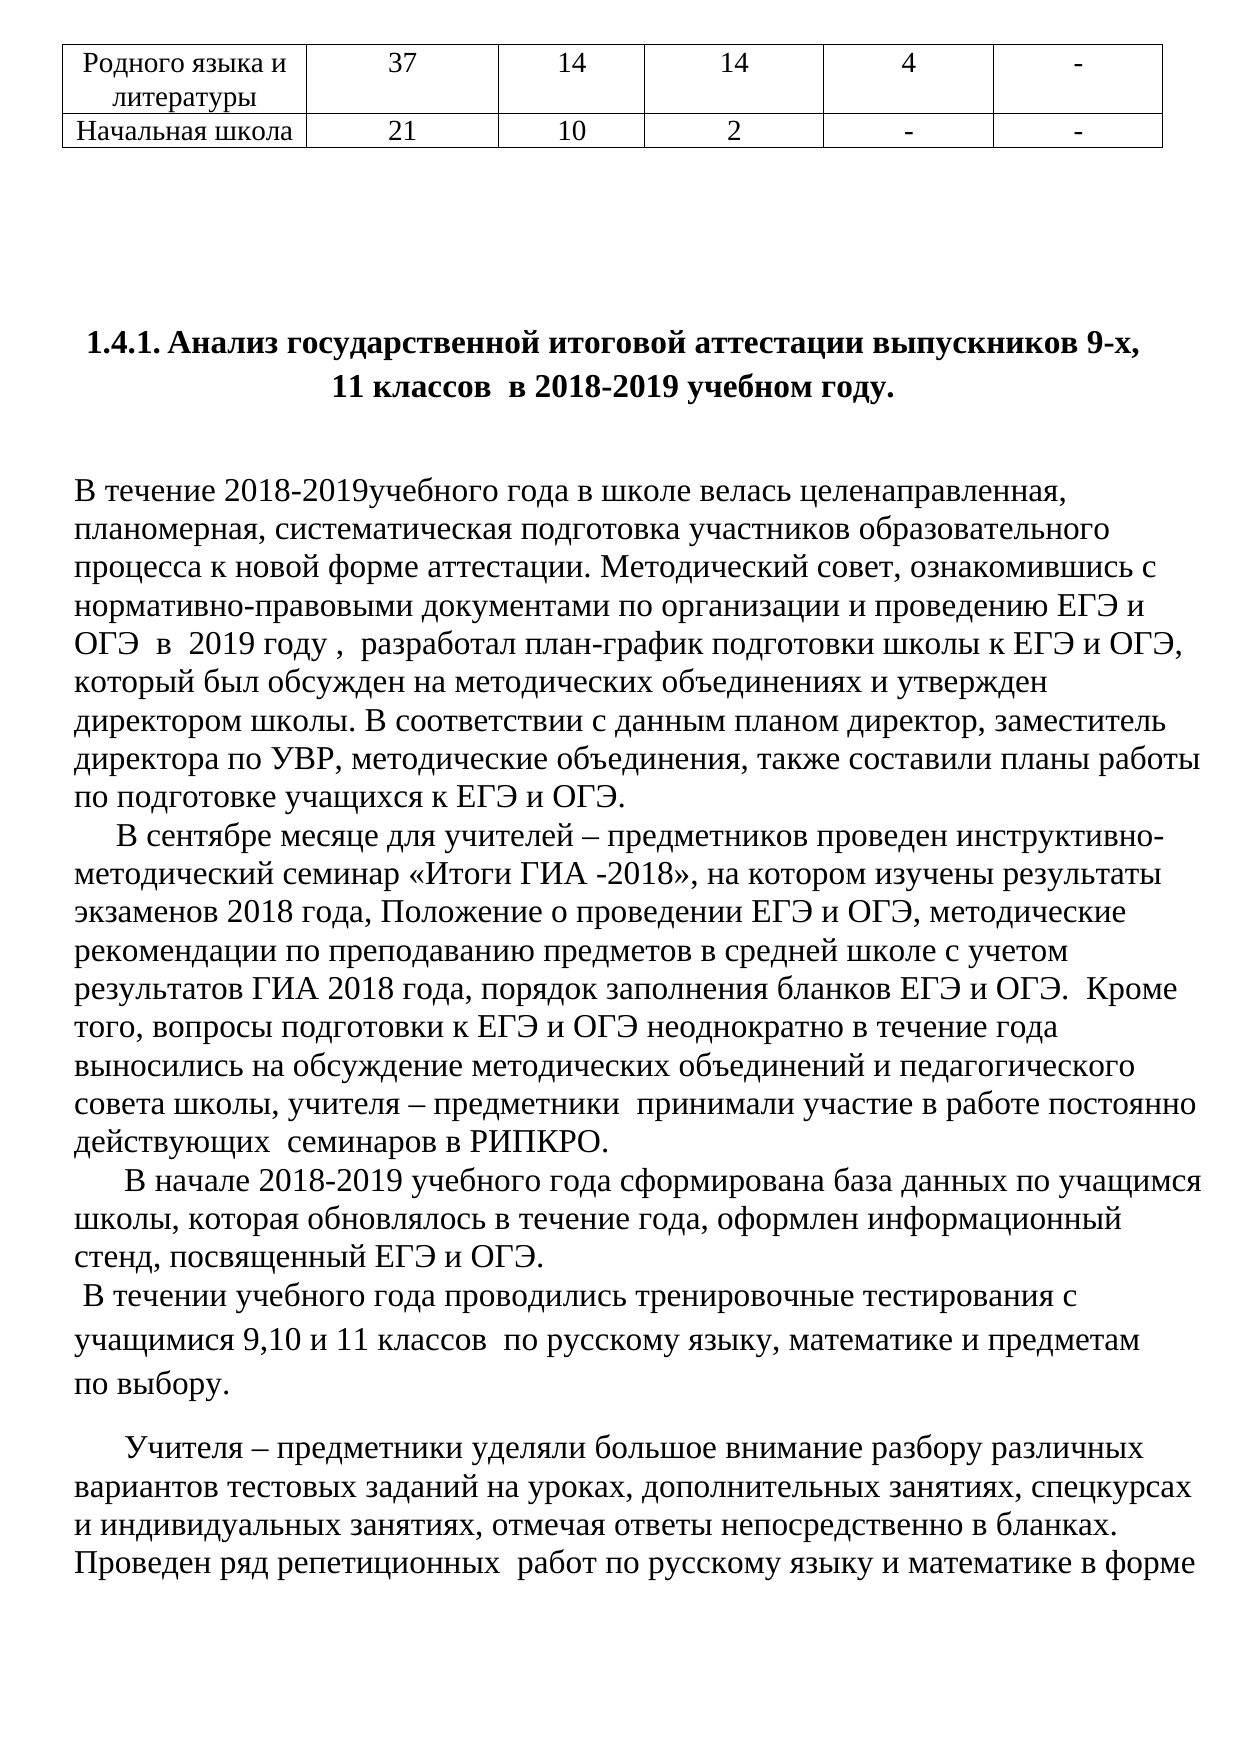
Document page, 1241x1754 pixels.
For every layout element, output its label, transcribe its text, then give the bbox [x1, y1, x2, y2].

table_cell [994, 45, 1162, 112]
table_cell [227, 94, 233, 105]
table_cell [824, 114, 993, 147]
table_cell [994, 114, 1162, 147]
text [74, 1428, 1211, 1581]
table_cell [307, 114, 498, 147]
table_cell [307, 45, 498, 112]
text 1.4.1. Анализ государственной итоговой аттестации выпускников 9-х, 11 классов в 2018-2019 учебном году. [74, 322, 1152, 405]
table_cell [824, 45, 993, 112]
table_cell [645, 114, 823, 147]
text В начале 2018-2019 учебного года сформирована база данных по учащимся школы, которая обновлялось в течение года, оформлен информационный стенд, посвященный ЕГЭ и ОГЭ. [74, 1160, 1211, 1275]
text В течении учебного года проводились тренировочные тестирования с учащимися 9,10 и 11 классов по русскому языку, математике и предметам по выбору. [74, 1275, 1152, 1401]
text В течение 2018-2019учебного года в школе велась целенаправленная, планомерная, систематическая подготовка участников образовательного процесса к новой форме аттестации. Методический совет, ознакомившись с нормативно-правовыми документами по организации и проведению ЕГЭ и ОГЭ в 2019 году , разработал план-график подготовки школы к ЕГЭ и ОГЭ, который был обсужден на методических объединениях и утвержден директором школы. В соответствии с данным планом директор, заместитель директора по УВР, методические объединения, также составили планы работы по подготовке учащихся к ЕГЭ и ОГЭ. [74, 470, 1211, 815]
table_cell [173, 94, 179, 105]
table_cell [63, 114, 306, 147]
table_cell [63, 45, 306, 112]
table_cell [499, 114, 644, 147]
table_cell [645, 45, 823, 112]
text В сентябре месяце для учителей – предметников проведен инструктивно- методический семинар «Итоги ГИА -2018», на котором изучены результаты экзаменов 2018 года, Положение о проведении ЕГЭ и ОГЭ, методические рекомендации по преподаванию предметов в средней школе с учетом результатов ГИА 2018 года, порядок заполнения бланков ЕГЭ и ОГЭ. Кроме того, вопросы подготовки к ЕГЭ и ОГЭ неоднократно в течение года выносились на обсуждение методических объединений и педагогического совета школы, учителя – предметники принимали участие в работе постоянно действующих семинаров в РИПКРО. [74, 815, 1211, 1160]
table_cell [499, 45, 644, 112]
